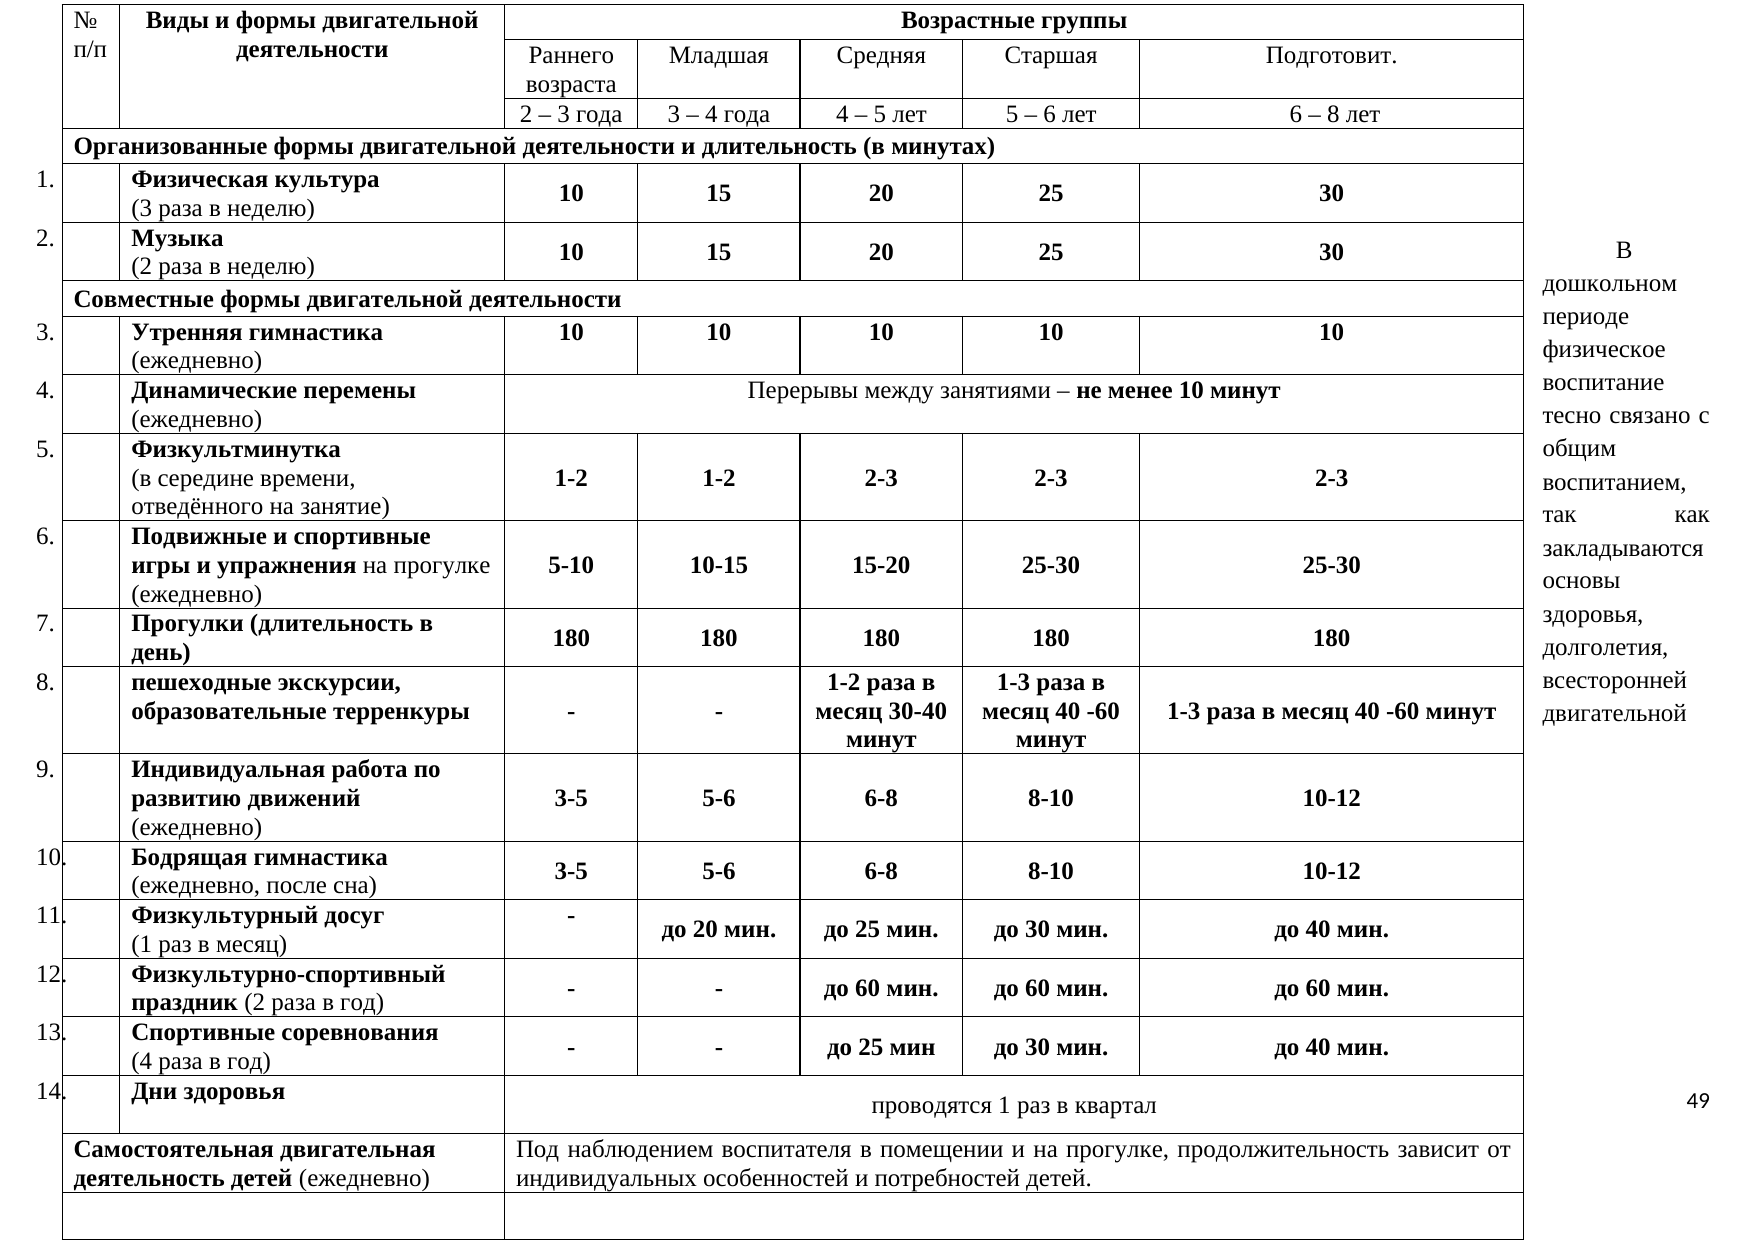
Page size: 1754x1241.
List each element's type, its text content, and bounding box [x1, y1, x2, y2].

table_cell [63, 317, 119, 374]
table_cell 1-2 раза в месяц 30-40 минут [801, 667, 962, 753]
table_cell 2-3 [801, 434, 962, 520]
table_cell 25-30 [963, 521, 1139, 607]
table_cell 180 [638, 609, 799, 666]
table_cell 1-3 раза в месяц 40 -60 минут [1140, 667, 1523, 753]
table_cell - [505, 1017, 637, 1075]
table_cell 1-2 [505, 434, 637, 520]
table_cell 10 [1140, 317, 1523, 374]
table_cell Прогулки (длительность в день) [120, 609, 504, 666]
table_cell Под наблюдением воспитателя в помещении и на прогулке, продолжительность зависит от индивидуальных особенностей и потребностей детей. [505, 1134, 1523, 1192]
table_cell [63, 375, 119, 433]
table_cell 10 [505, 317, 637, 374]
table_cell [63, 609, 119, 666]
table_cell - [638, 667, 799, 753]
table_cell 5-6 [638, 842, 799, 899]
table_cell Раннего возраста [505, 40, 637, 98]
table_cell до 40 мин. [1140, 900, 1523, 958]
table_cell Физкультурный досуг (1 раз в месяц) [120, 900, 504, 958]
table_cell [63, 959, 119, 1016]
table_cell Подготовит. [1140, 40, 1523, 98]
table_cell [63, 842, 119, 899]
table_cell [63, 223, 119, 280]
table_cell 180 [1140, 609, 1523, 666]
table_cell Старшая [963, 40, 1139, 98]
table_cell 10 [638, 317, 799, 374]
table_cell [63, 667, 119, 753]
table_cell 6-8 [801, 842, 962, 899]
table_cell Самостоятельная двигательная деятельность детей (ежедневно) [63, 1134, 504, 1192]
table_cell 3-5 [505, 842, 637, 899]
table_cell - [505, 900, 637, 958]
table_cell [63, 521, 119, 607]
table_cell 3-5 [505, 754, 637, 841]
table_cell Индивидуальная работа по развитию движений (ежедневно) [120, 754, 504, 841]
table_cell - [505, 667, 637, 753]
table_cell Организованные формы двигательной деятельности и длительность (в минутах) [63, 129, 1523, 163]
table_cell 180 [963, 609, 1139, 666]
table_cell 25 [963, 164, 1139, 222]
table_cell 25 [963, 223, 1139, 280]
table_cell [63, 434, 119, 520]
table_cell Младшая [638, 40, 799, 98]
table_cell 10 [963, 317, 1139, 374]
table_cell 8-10 [963, 754, 1139, 841]
table_cell [63, 1076, 119, 1133]
table_cell до 60 мин. [1140, 959, 1523, 1016]
table_cell 180 [801, 609, 962, 666]
table_cell до 60 мин. [963, 959, 1139, 1016]
table_cell до 30 мин. [963, 1017, 1139, 1075]
table_cell 20 [801, 223, 962, 280]
table_cell до 25 мин [801, 1017, 962, 1075]
table_cell до 20 мин. [638, 900, 799, 958]
table_cell 25-30 [1140, 521, 1523, 607]
table_cell проводятся 1 раз в квартал [505, 1076, 1523, 1133]
table_cell 1-3 раза в месяц 40 -60 минут [963, 667, 1139, 753]
table_cell Средняя [801, 40, 962, 98]
table_cell Музыка (2 раза в неделю) [120, 223, 504, 280]
table_cell Физическая культура (3 раза в неделю) [120, 164, 504, 222]
table_header № п/п [63, 5, 119, 128]
table_cell 4 – 5 лет [801, 99, 962, 128]
table_cell - [638, 1017, 799, 1075]
table_cell 6 – 8 лет [1140, 99, 1523, 128]
table_cell [505, 1193, 1523, 1239]
table_cell 1-2 [638, 434, 799, 520]
table_header Виды и формы двигательной деятельности [120, 5, 504, 128]
table_cell 2 – 3 года [505, 99, 637, 128]
table_cell Утренняя гимнастика (ежедневно) [120, 317, 504, 374]
table_cell до 25 мин. [801, 900, 962, 958]
table_cell [63, 900, 119, 958]
table_cell [63, 1017, 119, 1075]
table_cell 8-10 [963, 842, 1139, 899]
table_cell 10 [505, 223, 637, 280]
table_cell 30 [1140, 164, 1523, 222]
table_cell [63, 164, 119, 222]
table_cell 5-10 [505, 521, 637, 607]
table_cell Подвижные и спортивные игры и упражнения на прогулке (ежедневно) [120, 521, 504, 607]
text В дошкольном периоде физическое воспитание тесно связано с общим воспитанием, так как закладываются основы здоровья, долголетия, всесторонней двигательной подготовленности и гармонического развития. Учеными (И.П. Павлов, А.А. Леонтьев, А.Р. Лурия, М.М. Кольцова и др.) доказано: чем выше двигательная активность, тем интенсивнее происходит развитие речи. [1524, 235, 1709, 726]
table_cell Динамические перемены (ежедневно) [120, 375, 504, 433]
table_cell 15 [638, 223, 799, 280]
table_cell 30 [1140, 223, 1523, 280]
table_cell - [638, 959, 799, 1016]
table_cell Совместные формы двигательной деятельности [63, 281, 1523, 316]
table_cell до 40 мин. [1140, 1017, 1523, 1075]
table_cell 6-8 [801, 754, 962, 841]
table_cell Физкультминутка (в середине времени, отведённого на занятие) [120, 434, 504, 520]
table_cell 3 – 4 года [638, 99, 799, 128]
table_cell 2-3 [1140, 434, 1523, 520]
table_cell до 30 мин. [963, 900, 1139, 958]
table_cell 5-6 [638, 754, 799, 841]
table_cell [63, 754, 119, 841]
table_cell 10-12 [1140, 842, 1523, 899]
table_header Возрастные группы [505, 5, 1523, 39]
table_cell Спортивные соревнования (4 раза в год) [120, 1017, 504, 1075]
table_cell 15 [638, 164, 799, 222]
table_cell пешеходные экскурсии, образовательные терренкуры [120, 667, 504, 753]
table_cell 180 [505, 609, 637, 666]
table_cell 10-12 [1140, 754, 1523, 841]
table_cell Перерывы между занятиями – не менее 10 минут [505, 375, 1523, 433]
table_cell 5 – 6 лет [963, 99, 1139, 128]
table_cell Бодрящая гимнастика (ежедневно, после сна) [120, 842, 504, 899]
table_cell [63, 1193, 504, 1239]
table_cell 15-20 [801, 521, 962, 607]
table_cell Физкультурно-спортивный праздник (2 раза в год) [120, 959, 504, 1016]
table_cell до 60 мин. [801, 959, 962, 1016]
table_cell 20 [801, 164, 962, 222]
table_cell Дни здоровья [120, 1076, 504, 1133]
table_cell 2-3 [963, 434, 1139, 520]
table_cell 10 [505, 164, 637, 222]
table_cell - [505, 959, 637, 1016]
table_cell 10-15 [638, 521, 799, 607]
table_cell 10 [801, 317, 962, 374]
